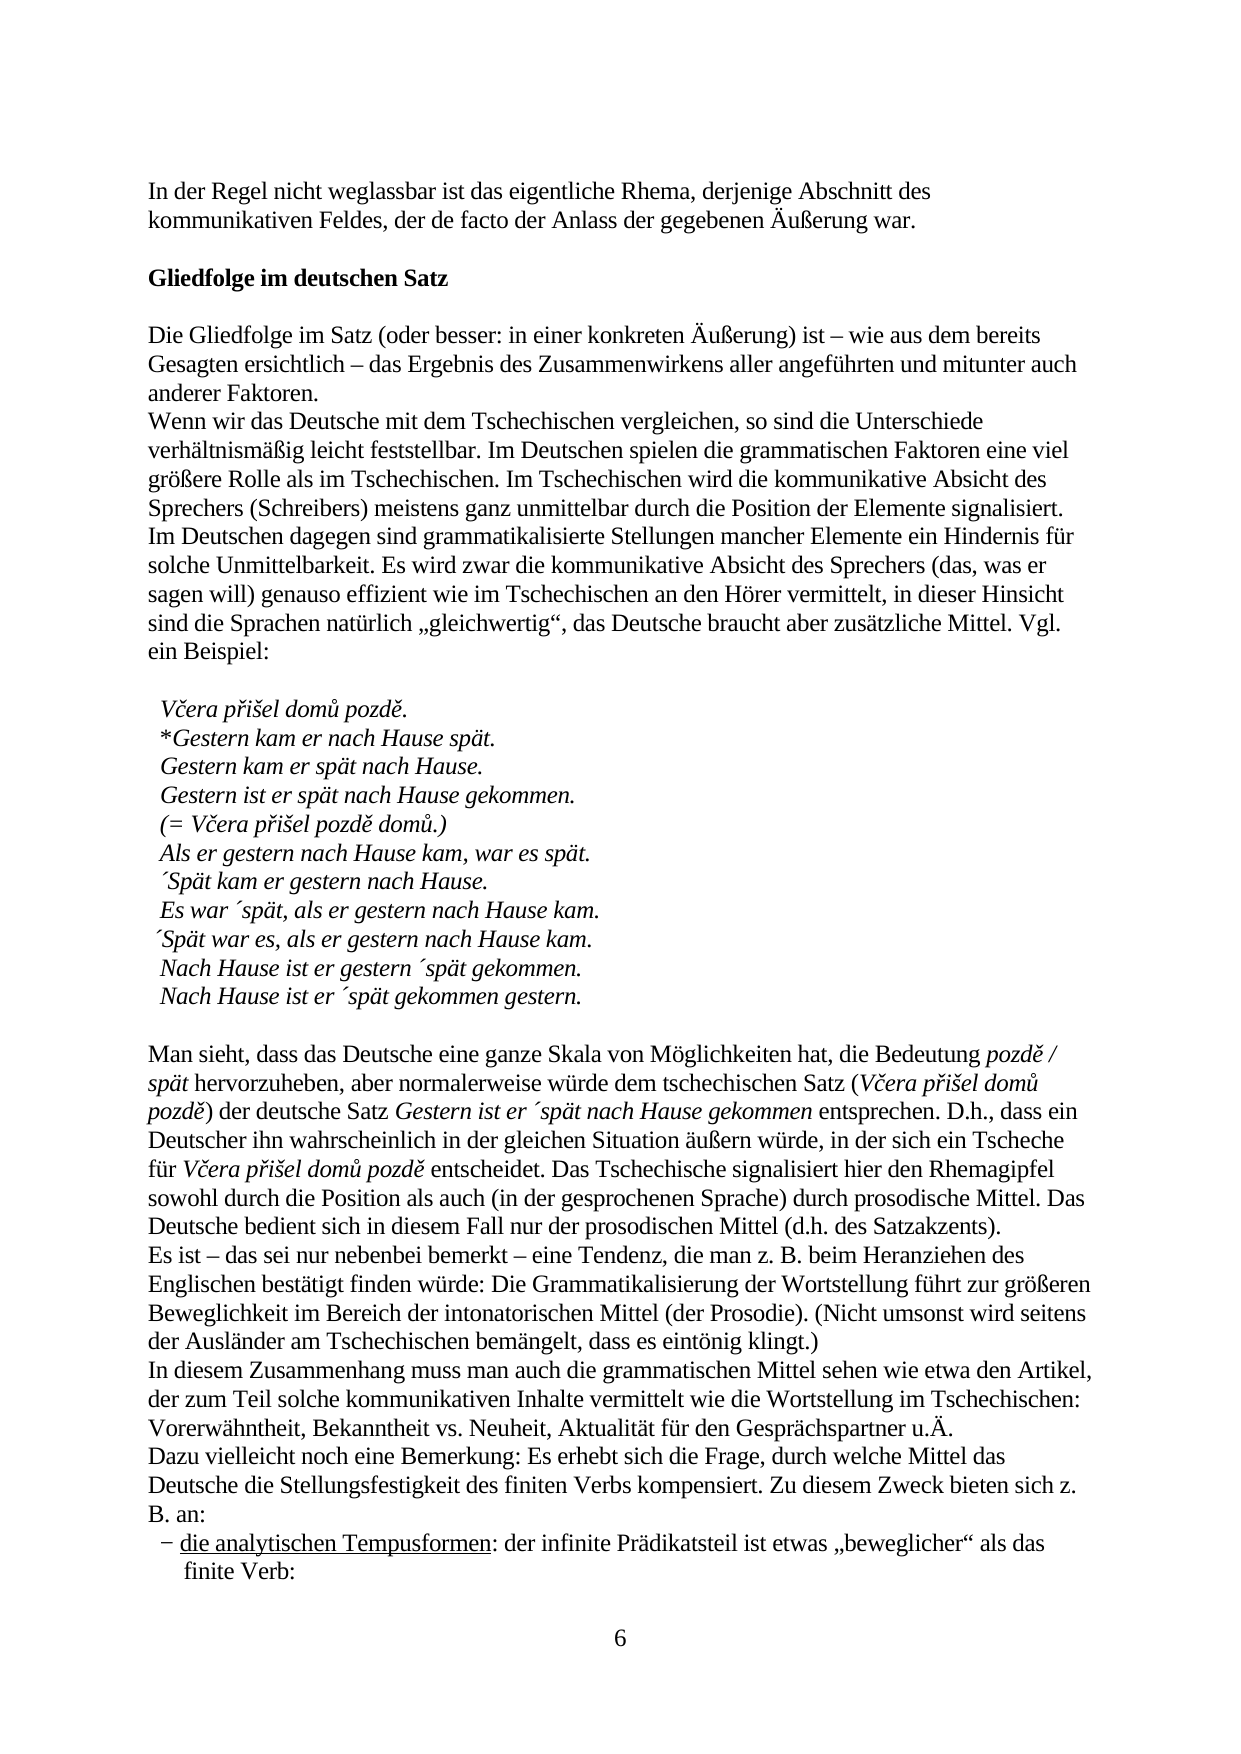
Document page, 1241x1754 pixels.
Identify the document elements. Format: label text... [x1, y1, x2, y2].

text Gestern kam er spät nach Hause. [148, 751, 1093, 780]
text In der Regel nicht weglassbar ist das eigentliche Rhema, derjenige Abschnitt des kommunikativen Feldes, der de facto der Anlass der gegebenen Äußerung war. [148, 176, 1093, 234]
text Wenn wir das Deutsche mit dem Tschechischen vergleichen, so sind die Unterschiede verhältnismäßig leicht feststellbar. Im Deutschen spielen die grammatischen Faktoren eine viel größere Rolle als im Tschechischen. Im Tschechischen wird die kommunikative Absicht des Sprechers (Schreibers) meistens ganz unmittelbar durch die Position der Elemente signalisiert. Im Deutschen dagegen sind grammatikalisierte Stellungen mancher Elemente ein Hindernis für solche Unmittelbarkeit. Es wird zwar die kommunikative Absicht des Sprechers (das, was er sagen will) genauso effizient wie im Tschechischen an den Hörer vermittelt, in dieser Hinsicht sind die Sprachen natürlich „gleichwertig“, das Deutsche braucht aber zusätzliche Mittel. Vgl. ein Beispiel: [148, 406, 1093, 665]
text ´Spät war es, als er gestern nach Hause kam. [148, 924, 1093, 953]
text (= Včera přišel pozdě domů.) [148, 809, 1093, 838]
text Dazu vielleicht noch eine Bemerkung: Es erhebt sich die Frage, durch welche Mittel das Deutsche die Stellungsfestigkeit des finiten Verbs kompensiert. Zu diesem Zweck bieten sich z. B. an: [148, 1441, 1093, 1528]
text Gliedfolge im deutschen Satz [148, 263, 1093, 291]
text Als er gestern nach Hause kam, war es spät. [148, 838, 1093, 866]
text Nach Hause ist er gestern ´spät gekommen. [148, 953, 1093, 981]
text Gestern ist er spät nach Hause gekommen. [148, 780, 1093, 809]
text Es ist – das sei nur nebenbei bemerkt – eine Tendenz, die man z. B. beim Heranziehen des Englischen bestätigt finden würde: Die Grammatikalisierung der Wortstellung führt zur größeren Beweglichkeit im Bereich der intonatorischen Mittel (der Prosodie). (Nicht umsonst wird seitens der Ausländer am Tschechischen bemängelt, dass es eintönig klingt.) [148, 1240, 1093, 1355]
text Včera přišel domů pozdě. [148, 694, 1093, 723]
text Nach Hause ist er ´spät gekommen gestern. [148, 981, 1093, 1010]
text ´Spät kam er gestern nach Hause. [148, 866, 1093, 895]
text *Gestern kam er nach Hause spät. [148, 723, 1093, 751]
text − die analytischen Tempusformen: der infinite Prädikatsteil ist etwas „beweglicher“ als das [148, 1528, 1093, 1556]
text Man sieht, dass das Deutsche eine ganze Skala von Möglichkeiten hat, die Bedeutung pozdě / spät hervorzuheben, aber normalerweise würde dem tschechischen Satz (Včera přišel domů pozdě) der deutsche Satz Gestern ist er ´spät nach Hause gekommen entsprechen. D.h., dass ein Deutscher ihn wahrscheinlich in der gleichen Situation äußern würde, in der sich ein Tscheche für Včera přišel domů pozdě entscheidet. Das Tschechische signalisiert hier den Rhemagipfel sowohl durch die Position als auch (in der gesprochenen Sprache) durch prosodische Mittel. Das Deutsche bedient sich in diesem Fall nur der prosodischen Mittel (d.h. des Satzakzents). [148, 1039, 1093, 1240]
text finite Verb: [148, 1556, 1093, 1585]
text Die Gliedfolge im Satz (oder besser: in einer konkreten Äußerung) ist – wie aus dem bereits Gesagten ersichtlich – das Ergebnis des Zusammenwirkens aller angeführten und mitunter auch anderer Faktoren. [148, 320, 1093, 406]
text In diesem Zusammenhang muss man auch die grammatischen Mittel sehen wie etwa den Artikel, der zum Teil solche kommunikativen Inhalte vermittelt wie die Wortstellung im Tschechischen: Vorerwähntheit, Bekanntheit vs. Neuheit, Aktualität für den Gesprächspartner u.Ä. [148, 1355, 1093, 1441]
text Es war ´spät, als er gestern nach Hause kam. [148, 895, 1093, 924]
